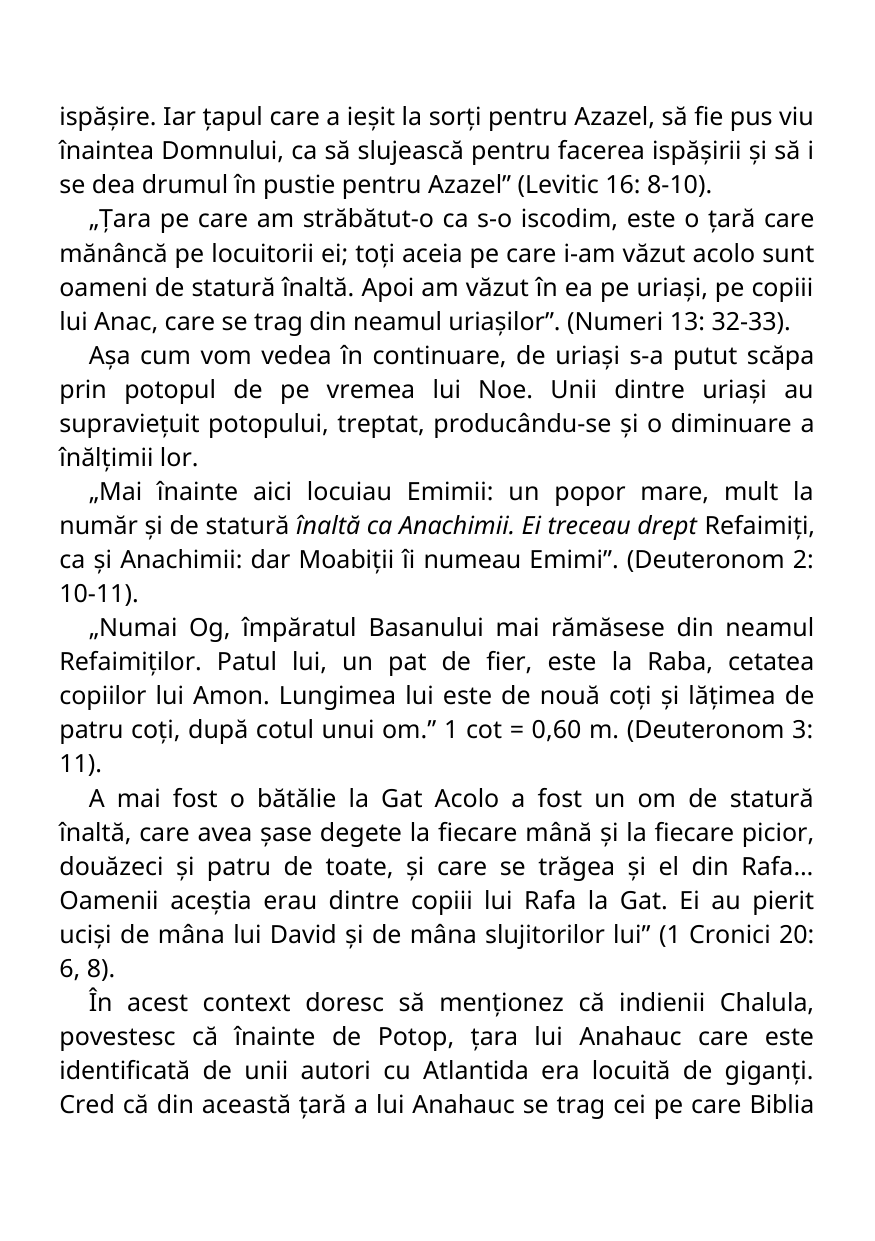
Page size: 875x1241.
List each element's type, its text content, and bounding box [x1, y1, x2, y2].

text A mai fost o bătălie la Gat Acolo a fost un om de statură înaltă, care avea şase degete la fiecare mână şi la fiecare picior, douăzeci şi patru de toate, şi care se trăgea şi el din Rafa… Oamenii aceştia erau dintre copiii lui Rafa la Gat. Ei au pierit ucişi de mâna lui David şi de mâna slujitorilor lui” (1 Cronici 20: 6, 8). [59, 780, 815, 984]
text Aşa cum vom vedea în continuare, de uriaşi s-a putut scăpa prin potopul de pe vremea lui Noe. Unii dintre uriaşi au supravieţuit potopului, treptat, producându-se şi o diminuare a înălţimii lor. [59, 337, 815, 474]
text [59, 99, 815, 201]
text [59, 984, 815, 1121]
text „Mai înainte aici locuiau Emimii: un popor mare, mult la număr şi de statură înaltă ca Anachimii. Ei treceau drept Refaimiţi, ca şi Anachimii: dar Moabiţii îi numeau Emimi”. (Deuteronom 2: 10-11). [59, 474, 815, 610]
text „Ţara pe care am străbătut-o ca s-o iscodim, este o ţară care mănâncă pe locuitorii ei; toţi aceia pe care i-am văzut acolo sunt oameni de statură înaltă. Apoi am văzut în ea pe uriaşi, pe copiii lui Anac, care se trag din neamul uriaşilor”. (Numeri 13: 32-33). [59, 201, 815, 337]
text „Numai Og, împăratul Basanului mai rămăsese din neamul Refaimiţilor. Patul lui, un pat de fier, este la Raba, cetatea copiilor lui Amon. Lungimea lui este de nouă coţi şi lăţimea de patru coţi, după cotul unui om.” 1 cot = 0,60 m. (Deuteronom 3: 11). [59, 610, 815, 780]
